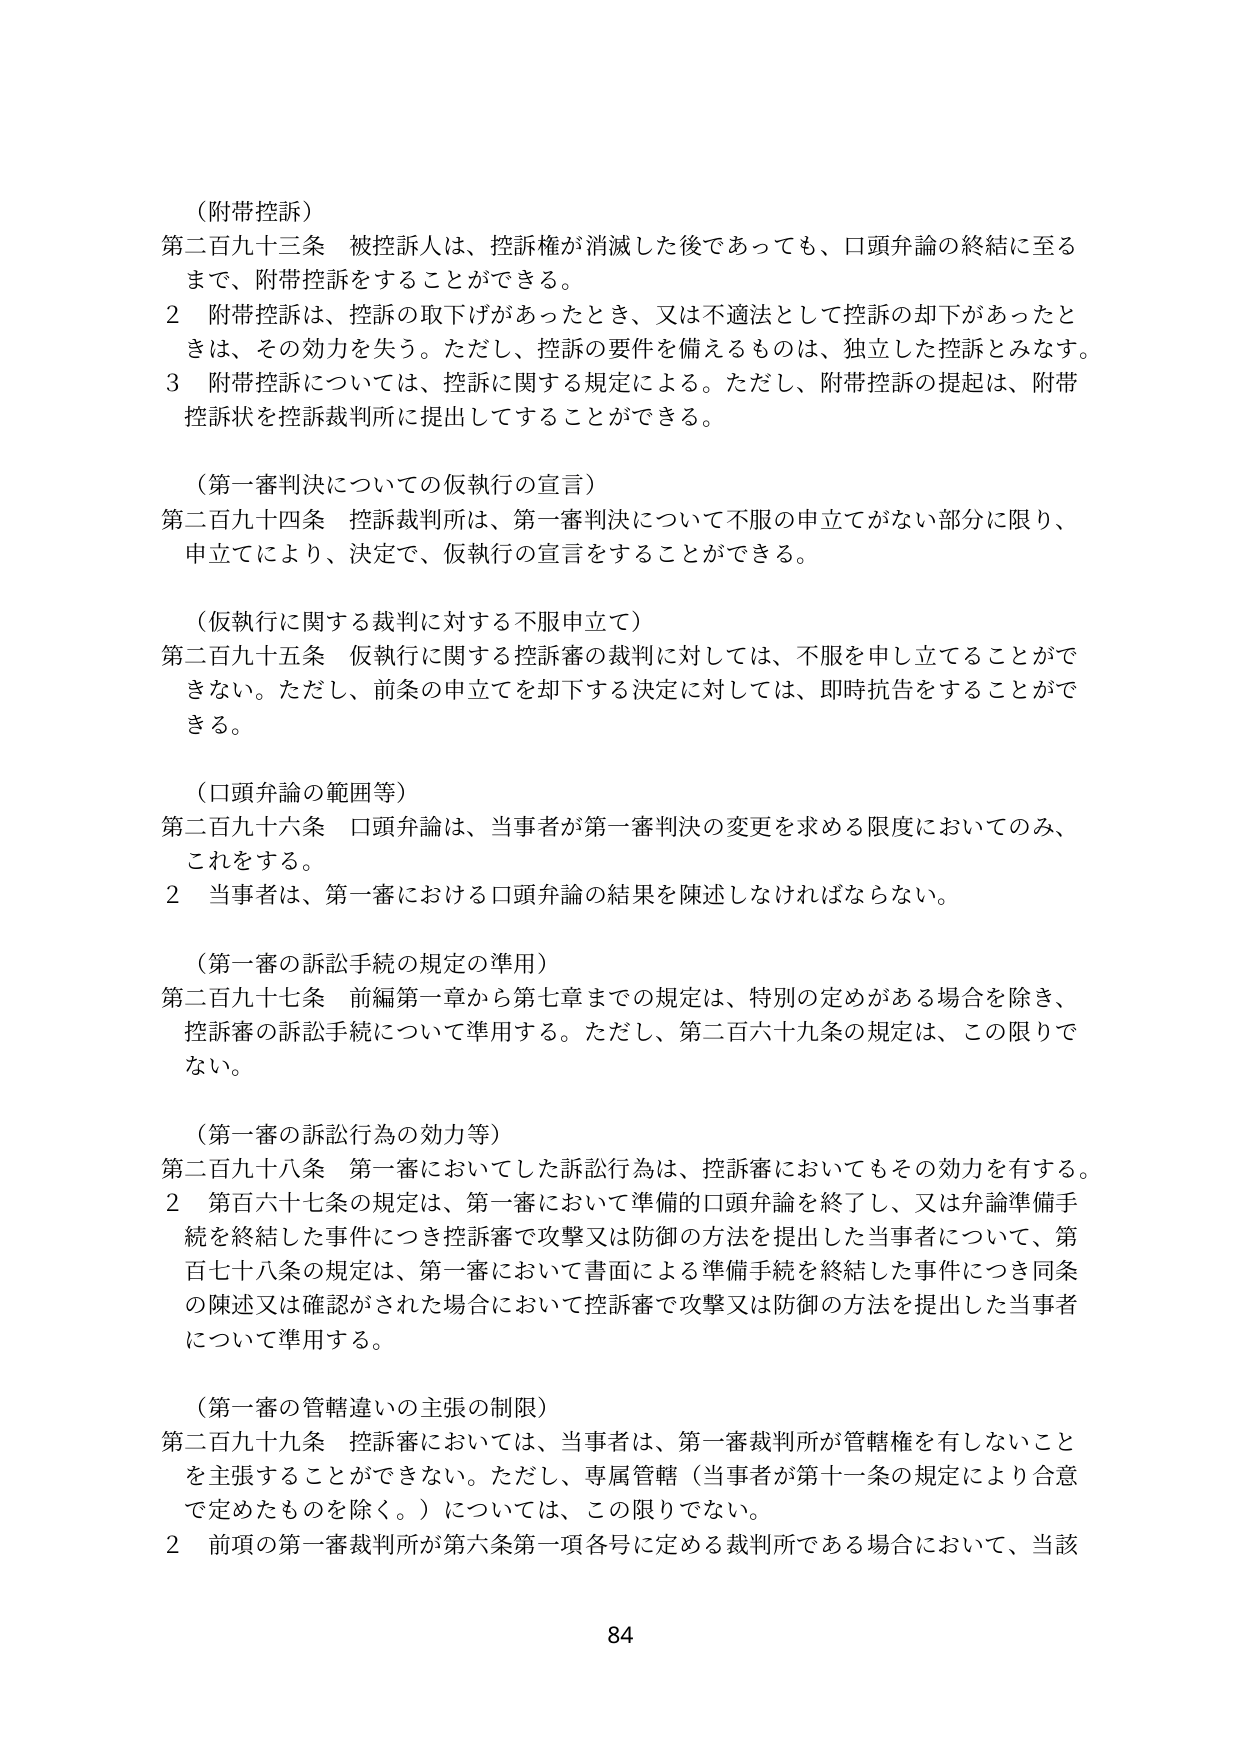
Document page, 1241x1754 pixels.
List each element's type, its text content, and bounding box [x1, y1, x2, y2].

text 第二百九十六条 口頭弁論は、当事者が第一審判決の変更を求める限度においてのみ、これをする。 [161, 809, 1079, 877]
text 第二百九十三条 被控訴人は、控訴権が消滅した後であっても、口頭弁論の終結に至るまで、附帯控訴をすることができる。 [161, 228, 1079, 296]
text （口頭弁論の範囲等） [184, 774, 1079, 809]
text 第二百九十七条 前編第一章から第七章までの規定は、特別の定めがある場合を除き、控訴審の訴訟手続について準用する。ただし、第二百六十九条の規定は、この限りでない。 [161, 979, 1079, 1082]
text ２ 当事者は、第一審における口頭弁論の結果を陳述しなければならない。 [161, 877, 1079, 911]
text （附帯控訴） [184, 194, 1079, 228]
text （第一審判決についての仮執行の宣言） [184, 467, 1079, 501]
text （第一審の管轄違いの主張の制限） [184, 1389, 1079, 1424]
text 第二百九十五条 仮執行に関する控訴審の裁判に対しては、不服を申し立てることができない。ただし、前条の申立てを却下する決定に対しては、即時抗告をすることができる。 [161, 638, 1079, 740]
text ２ 第百六十七条の規定は、第一審において準備的口頭弁論を終了し、又は弁論準備手続を終結した事件につき控訴審で攻撃又は防御の方法を提出した当事者について、第百七十八条の規定は、第一審において書面による準備手続を終結した事件につき同条の陳述又は確認がされた場合において控訴審で攻撃又は防御の方法を提出した当事者について準用する。 [161, 1184, 1079, 1355]
text （第一審の訴訟行為の効力等） [184, 1116, 1079, 1150]
text 第二百九十四条 控訴裁判所は、第一審判決について不服の申立てがない部分に限り、申立てにより、決定で、仮執行の宣言をすることができる。 [161, 501, 1079, 569]
text ２ 附帯控訴は、控訴の取下げがあったとき、又は不適法として控訴の却下があったときは、その効力を失う。ただし、控訴の要件を備えるものは、独立した控訴とみなす。 [161, 296, 1079, 364]
text 第二百九十八条 第一審においてした訴訟行為は、控訴審においてもその効力を有する。 [161, 1150, 1079, 1184]
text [161, 1526, 1079, 1560]
text ３ 附帯控訴については、控訴に関する規定による。ただし、附帯控訴の提起は、附帯控訴状を控訴裁判所に提出してすることができる。 [161, 364, 1079, 433]
text （第一審の訴訟手続の規定の準用） [184, 945, 1079, 979]
text （仮執行に関する裁判に対する不服申立て） [184, 604, 1079, 638]
text 第二百九十九条 控訴審においては、当事者は、第一審裁判所が管轄権を有しないことを主張することができない。ただし、専属管轄（当事者が第十一条の規定により合意で定めたものを除く。）については、この限りでない。 [161, 1424, 1079, 1526]
